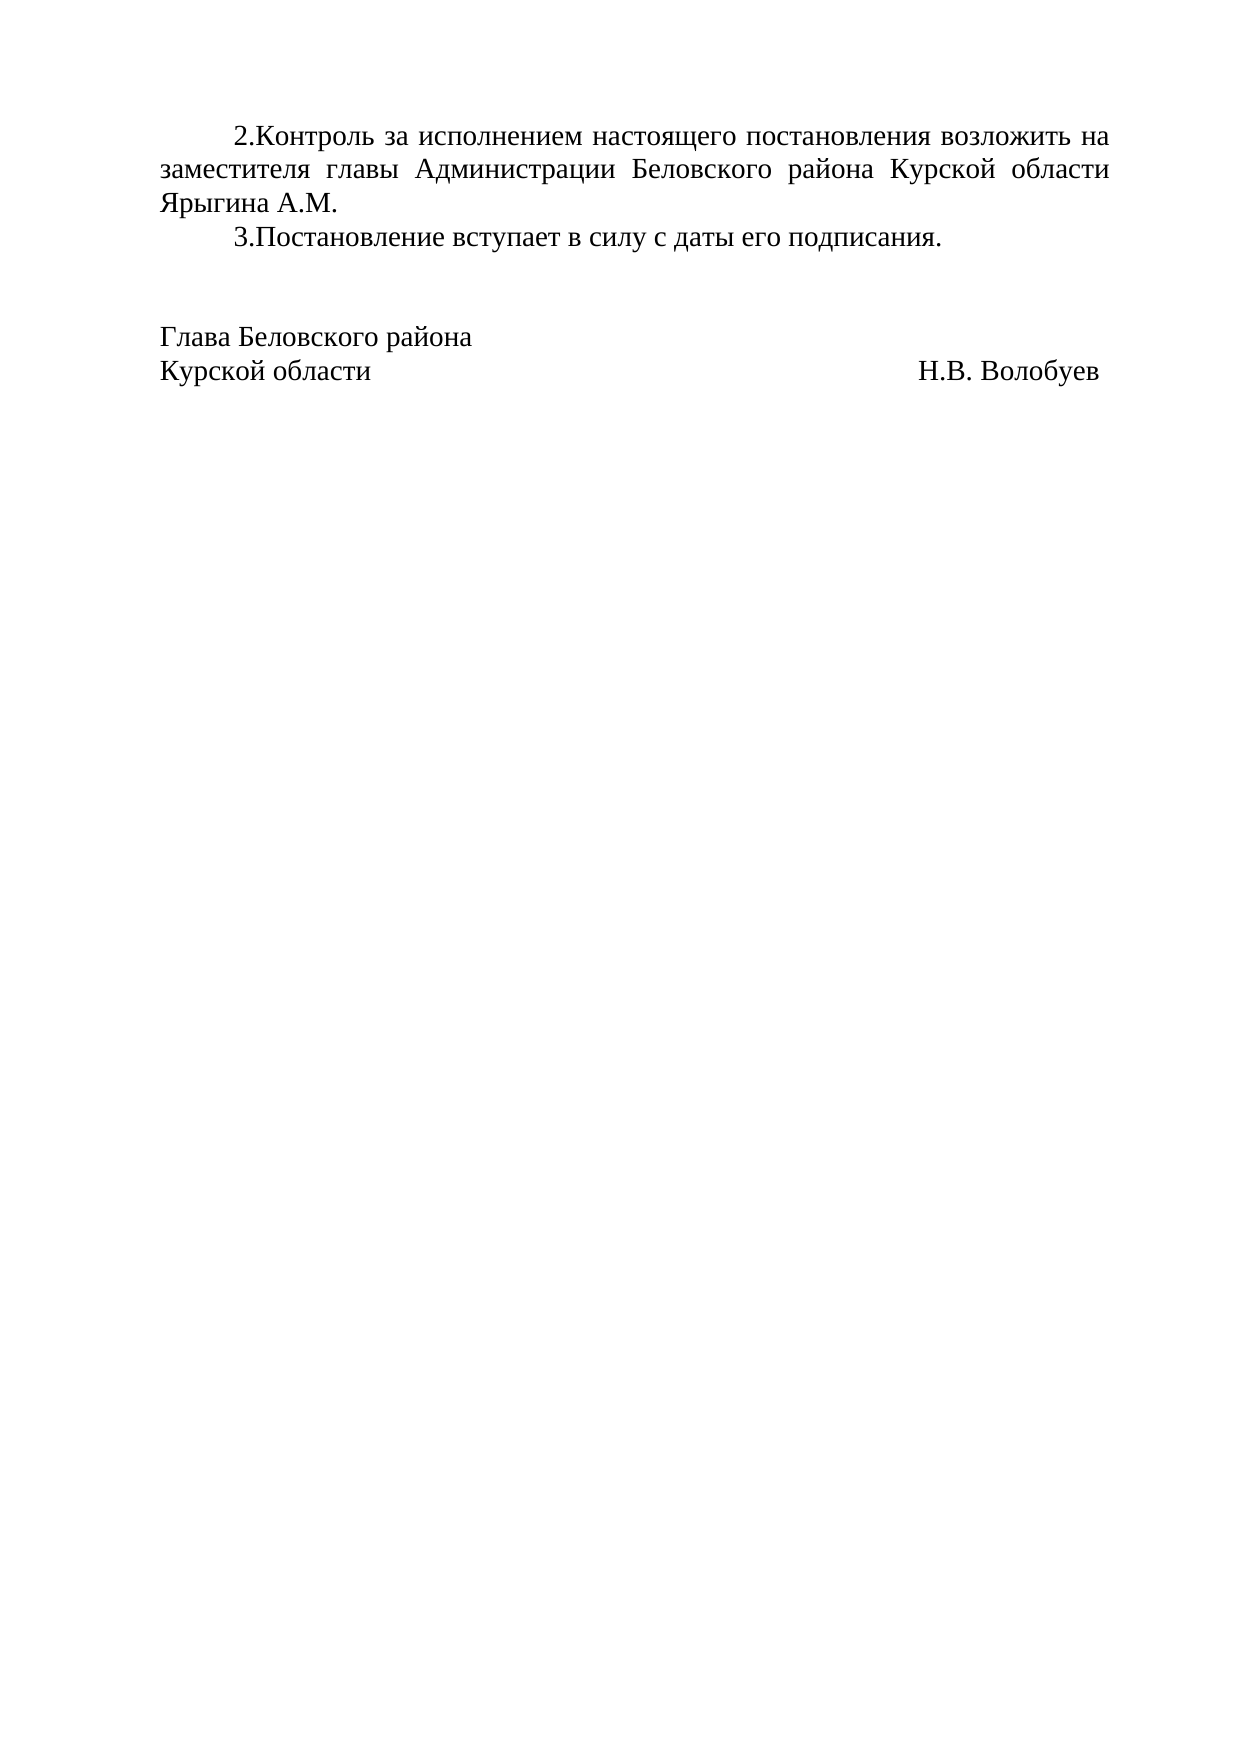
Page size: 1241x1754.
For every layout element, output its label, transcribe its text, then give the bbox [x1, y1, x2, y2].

text 2.Контроль за исполнением настоящего постановления возложить на заместителя главы Администрации Беловского района Курской области Ярыгина А.М. [159, 118, 1110, 219]
text Курской области Н.В. Волобуев [159, 353, 1110, 386]
text 3.Постановление вступает в силу с даты его подписания. [159, 219, 1110, 252]
text Глава Беловского района [159, 319, 1110, 353]
